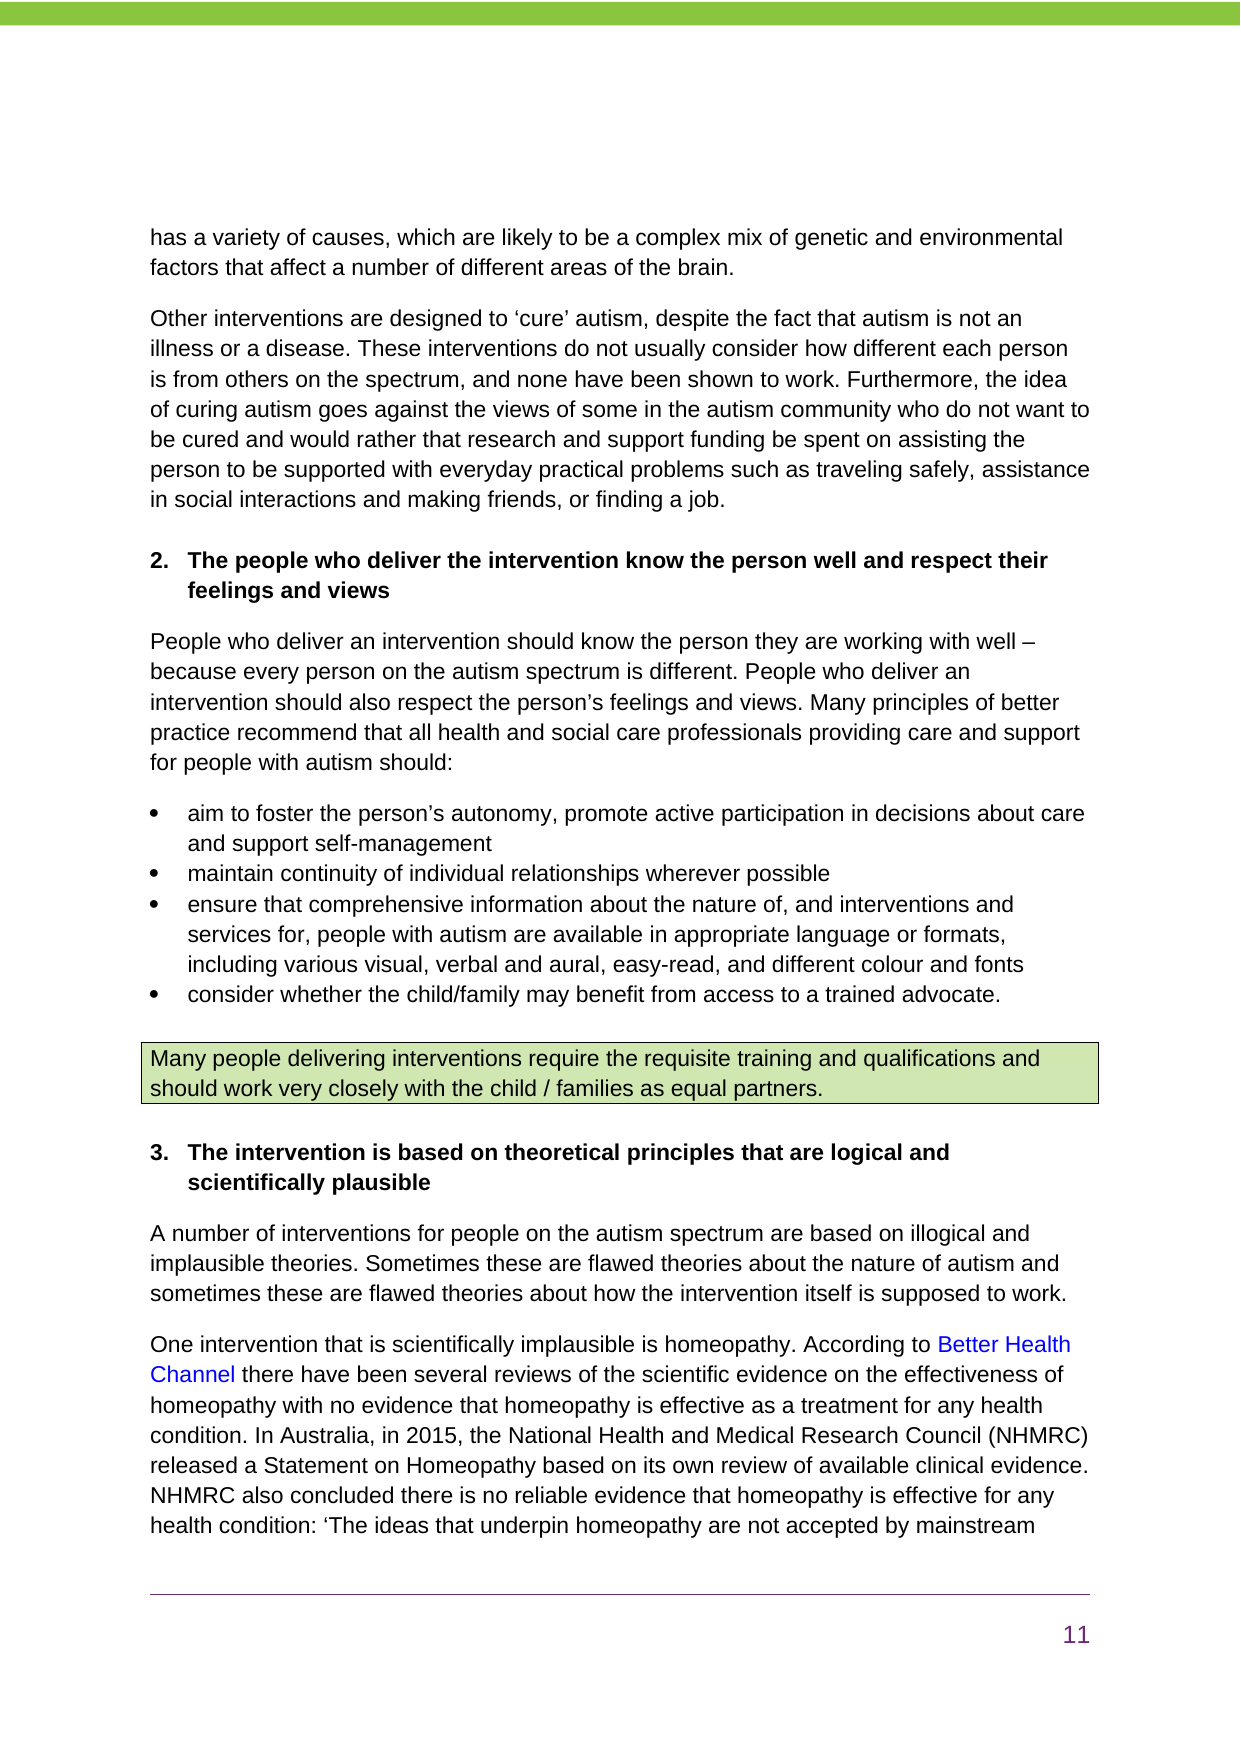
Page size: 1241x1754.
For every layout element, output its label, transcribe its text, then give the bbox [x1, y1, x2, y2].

text People who deliver an intervention should know the person they are working with well – because every person on the autism spectrum is different. People who deliver an intervention should also respect the person’s feelings and views. Many principles of better practice recommend that all health and social care professionals providing care and support for people with autism should: [150, 628, 1090, 775]
text Other interventions are designed to ‘cure’ autism, despite the fact that autism is not an illness or a disease. These interventions do not usually consider how different each person is from others on the spectrum, and none have been shown to work. Furthermore, the idea of curing autism goes against the views of some in the autism community who do not want to be cured and would rather that research and support funding be spent on assisting the person to be supported with everyday practical problems such as traveling safely, assistance in social interactions and making friends, or finding a job. [150, 305, 1090, 513]
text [150, 224, 1090, 280]
list aim to foster the person’s autonomy, promote active participation in decisions about care and support self-management [150, 800, 1090, 856]
list The intervention is based on theoretical principles that are logical and scientifically plausible [150, 1138, 1090, 1195]
text Many people delivering interventions require the requisite training and qualifications and should work very closely with the child / families as equal partners. [142, 1043, 1098, 1103]
text A number of interventions for people on the autism spectrum are based on illogical and implausible theories. Sometimes these are flawed theories about the nature of autism and sometimes these are flawed theories about how the intervention itself is supposed to work. [150, 1220, 1090, 1306]
list The people who deliver the intervention know the person well and respect their feelings and views [150, 547, 1090, 603]
list maintain continuity of individual relationships wherever possible [150, 860, 1090, 887]
list ensure that comprehensive information about the nature of, and interventions and services for, people with autism are available in appropriate language or formats, including various visual, verbal and aural, easy-read, and different colour and fonts [150, 891, 1090, 977]
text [150, 1331, 1090, 1539]
list consider whether the child/family may benefit from access to a trained advocate. [150, 981, 1090, 1007]
